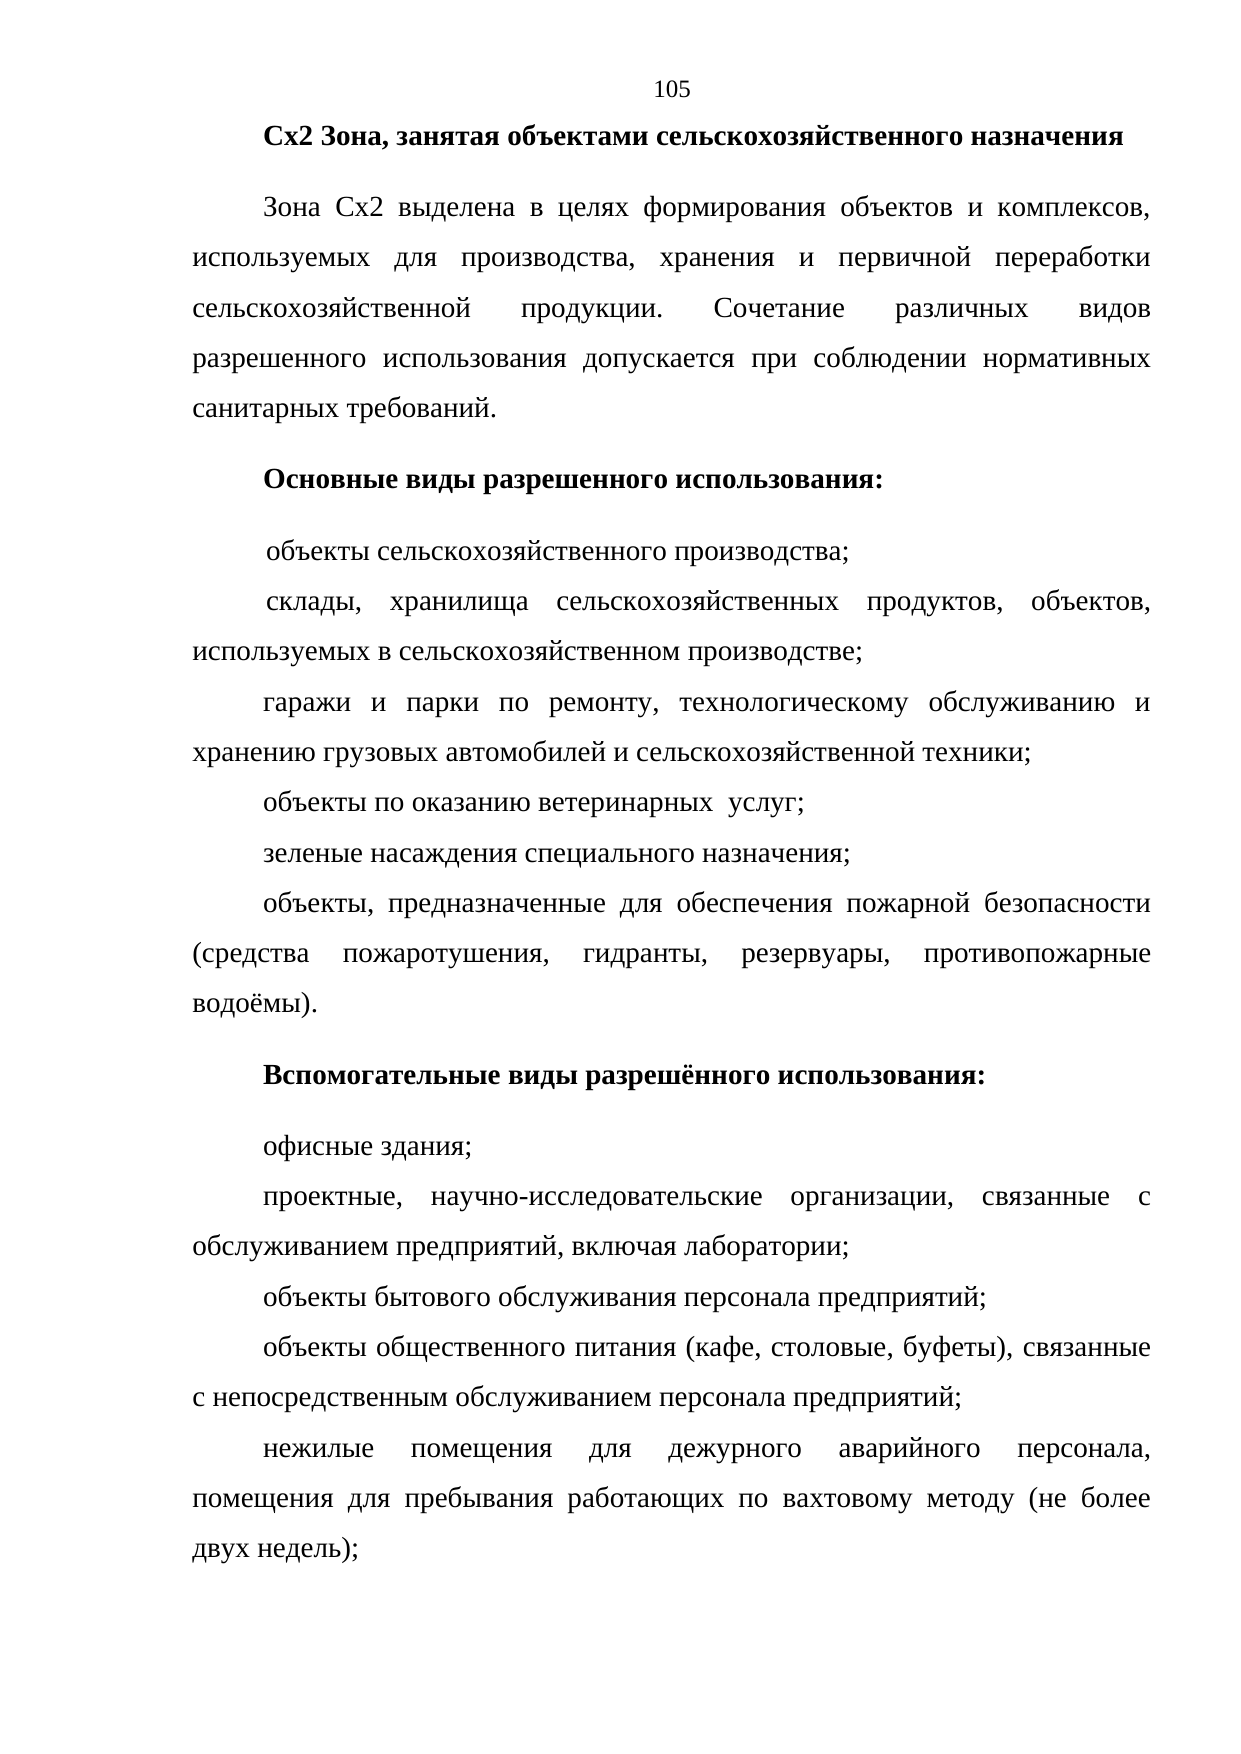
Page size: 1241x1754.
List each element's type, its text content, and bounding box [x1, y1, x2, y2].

text нежилые помещения для дежурного аварийного персонала, помещения для пребывания работающих по вахтовому методу (не более двух недель); [192, 1430, 1152, 1564]
text Сх2 Зона, занятая объектами сельскохозяйственного назначения [192, 118, 1152, 152]
text проектные, научно-исследовательские организации, связанные с обслуживанием предприятий, включая лаборатории; [192, 1178, 1152, 1262]
text Зона Сх2 выделена в целях формирования объектов и комплексов, используемых для производства, хранения и первичной переработки сельскохозяйственной продукции. Сочетание различных видов разрешенного использования допускается при соблюдении нормативных санитарных требований. [192, 189, 1152, 424]
text Вспомогательные виды разрешённого использования: [192, 1057, 1152, 1090]
text объекты по оказанию ветеринарных услуг; [192, 784, 1152, 818]
text объекты сельскохозяйственного производства; [192, 533, 1152, 566]
text гаражи и парки по ремонту, технологическому обслуживанию и хранению грузовых автомобилей и сельскохозяйственной техники; [192, 684, 1152, 768]
text склады, хранилища сельскохозяйственных продуктов, объектов, используемых в сельскохозяйственном производстве; [192, 583, 1152, 667]
text объекты, предназначенные для обеспечения пожарной безопасности (средства пожаротушения, гидранты, резервуары, противопожарные водоёмы). [192, 885, 1152, 1019]
text офисные здания; [192, 1128, 1152, 1161]
text объекты бытового обслуживания персонала предприятий; [192, 1279, 1152, 1312]
text Основные виды разрешенного использования: [192, 462, 1152, 495]
text зеленые насаждения специального назначения; [192, 835, 1152, 868]
text объекты общественного питания (кафе, столовые, буфеты), связанные с непосредственным обслуживанием персонала предприятий; [192, 1329, 1152, 1413]
